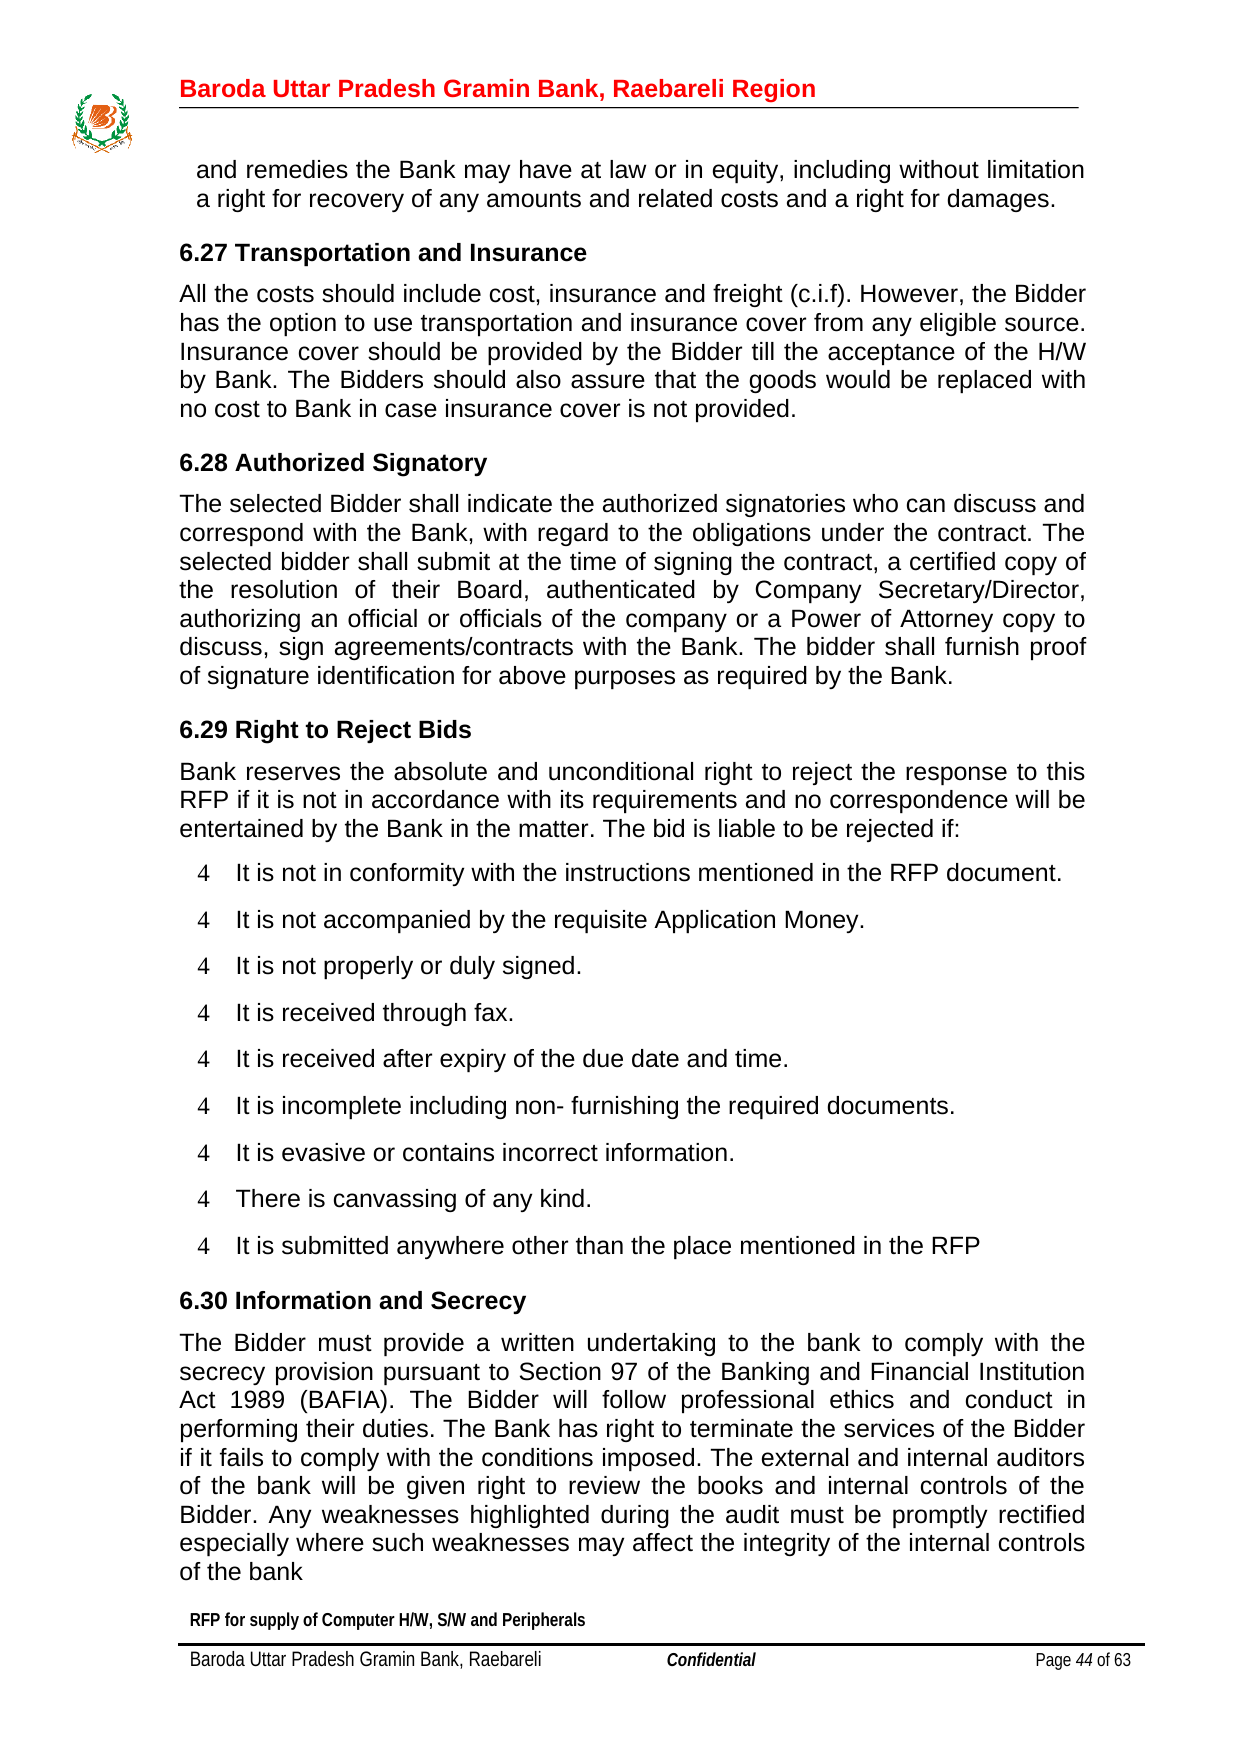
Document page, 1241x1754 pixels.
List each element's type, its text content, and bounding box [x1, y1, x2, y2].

list It is incomplete including non- furnishing the required documents. [197, 1088, 1133, 1122]
list It is received through fax. [197, 994, 1133, 1028]
picture [71, 94, 1079, 153]
list It is not accompanied by the requisite Application Money. [197, 901, 1133, 935]
text 6.27 Transportation and Insurance [179, 237, 1133, 266]
list It is evasive or contains incorrect information. [197, 1134, 1133, 1168]
text The Bidder must provide a written undertaking to the bank to comply with the secrecy provision pursuant to Section 97 of the Banking and Financial Institution Act 1989 (BAFIA). The Bidder will follow professional ethics and conduct in performing their duties. The Bank has right to terminate the services of the Bidder if it fails to comply with the conditions imposed. The external and internal auditors of the bank will be given right to review the books and internal controls of the Bidder. Any weaknesses highlighted during the audit must be promptly rectified especially where such weaknesses may affect the integrity of the internal controls of the bank [179, 1329, 1087, 1586]
text 6.28 Authorized Signatory [179, 448, 1133, 476]
text Baroda Uttar Pradesh Gramin Bank, Raebareli Region [179, 74, 1133, 103]
text and remedies the Bank may have at law or in equity, including without limitation a right for recovery of any amounts and related costs and a right for damages. [196, 156, 1087, 212]
text 6.29 Right to Reject Bids [179, 715, 1133, 744]
text Baroda Uttar Pradesh Gramin Bank, Raebareli Confidential Page 44 of 63 [189, 1647, 1133, 1671]
text 6.30 Information and Secrecy [179, 1286, 1133, 1315]
list It is not properly or duly signed. [197, 948, 1133, 982]
text Bank reserves the absolute and unconditional right to reject the response to this RFP if it is not in accordance with its requirements and no correspondence will be entertained by the Bank in the matter. The bid is liable to be rejected if: [179, 758, 1087, 842]
text RFP for supply of Computer H/W, S/W and Peripherals [189, 1609, 1133, 1630]
list There is canvassing of any kind. [197, 1181, 1133, 1215]
list It is not in conformity with the instructions mentioned in the RFP document. [197, 855, 1133, 889]
text The selected Bidder shall indicate the authorized signatories who can discuss and correspond with the Bank, with regard to the obligations under the contract. The selected bidder shall submit at the time of signing the contract, a certified copy of the resolution of their Board, authenticated by Company Secretary/Director, authorizing an official or officials of the company or a Power of Attorney copy to discuss, sign agreements/contracts with the Bank. The bidder shall furnish proof of signature identification for above purposes as required by the Bank. [179, 490, 1087, 690]
list It is received after expiry of the due date and time. [197, 1041, 1133, 1075]
list It is submitted anywhere other than the place mentioned in the RFP [197, 1227, 1133, 1261]
text All the costs should include cost, insurance and freight (c.i.f). However, the Bidder has the option to use transportation and insurance cover from any eligible source. Insurance cover should be provided by the Bidder till the acceptance of the H/W by Bank. The Bidders should also assure that the goods would be replaced with no cost to Bank in case insurance cover is not provided. [179, 280, 1087, 422]
